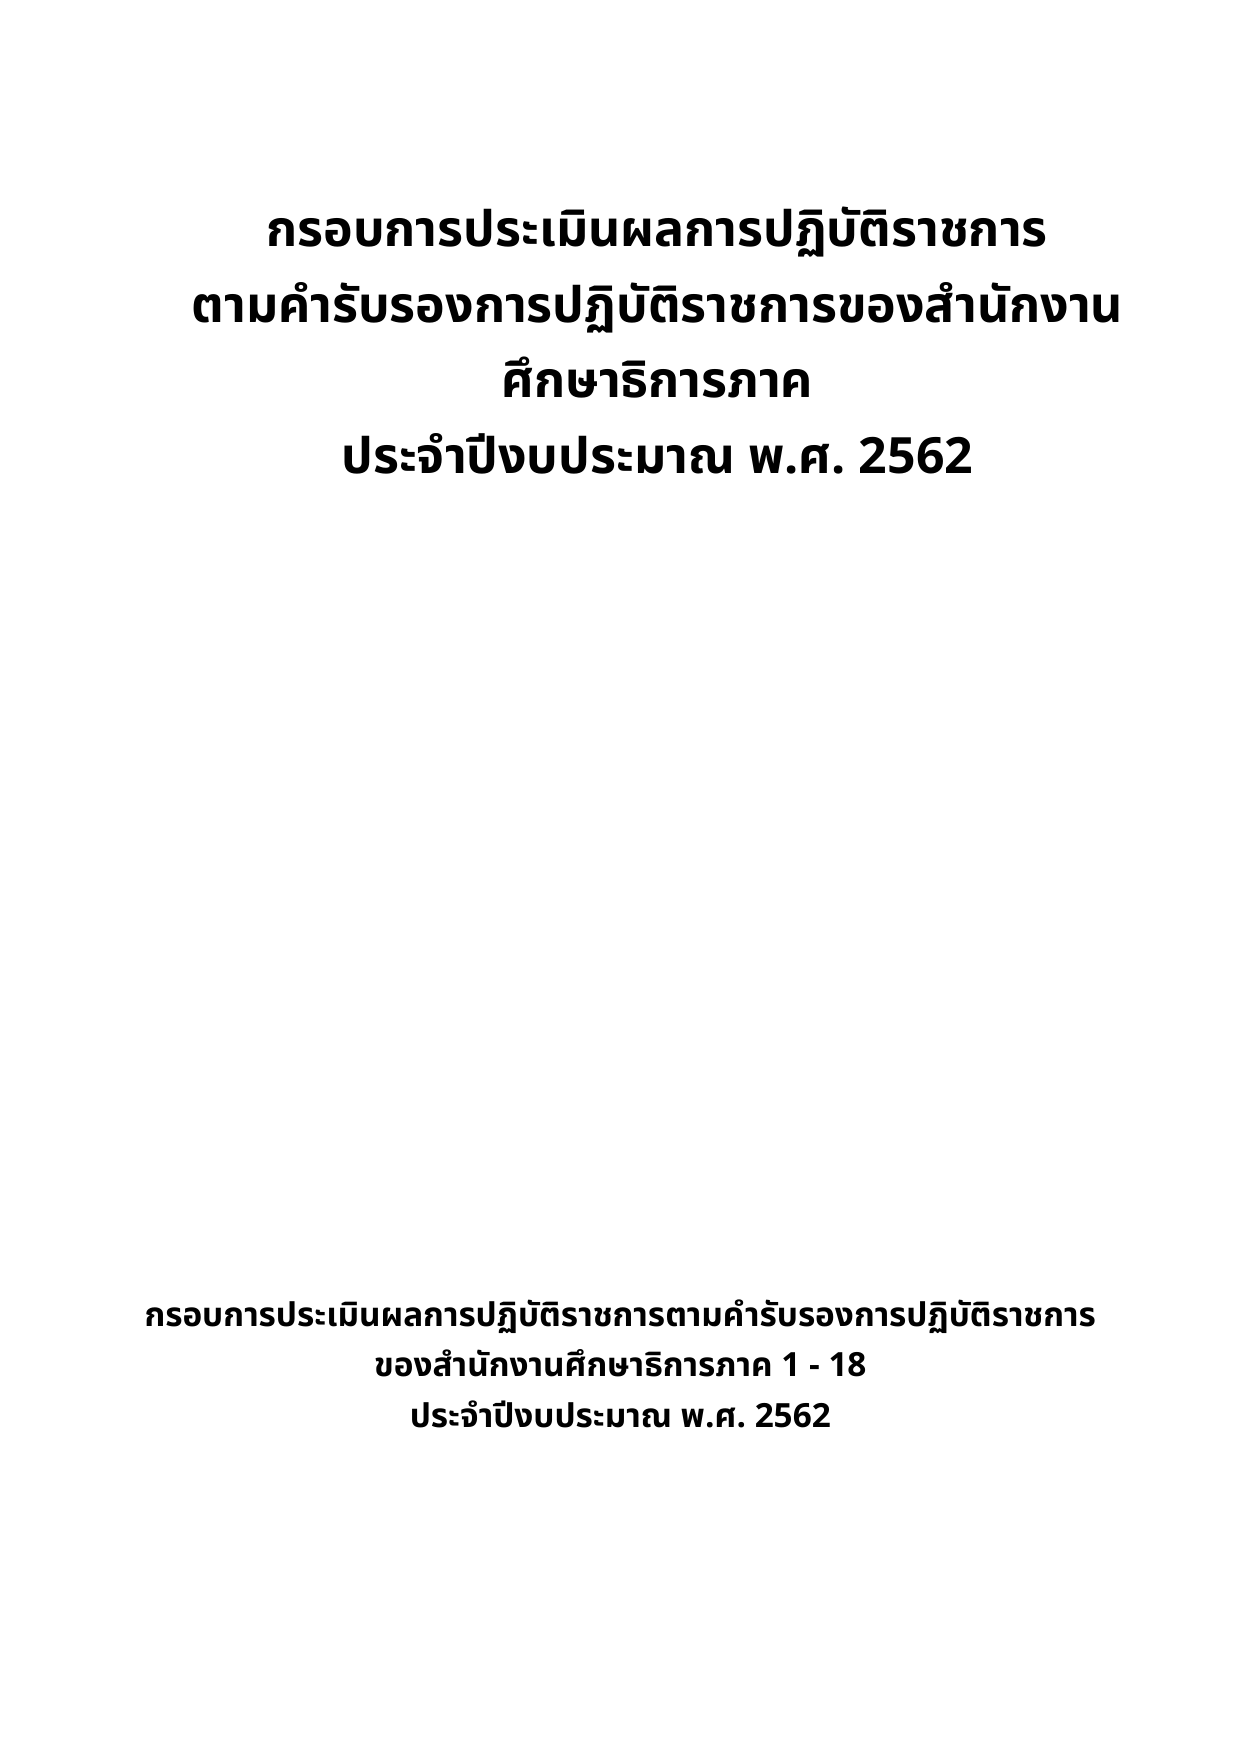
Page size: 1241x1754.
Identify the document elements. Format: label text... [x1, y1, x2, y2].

text กรอบการประเมินผลการปฏิบัติราชการตามคำรับรองการปฏิบัติราชการของสำนักงานศึกษาธิการภาค 1 - 18 [118, 1291, 1122, 1392]
text กรอบการประเมินผลการปฏิบัติราชการ [162, 193, 1152, 269]
text ประจำปีงบประมาณ พ.ศ. 2562 [162, 420, 1152, 496]
text ตามคำรับรองการปฏิบัติราชการของสำนักงานศึกษาธิการภาค [162, 269, 1152, 420]
text ประจำปีงบประมาณ พ.ศ. 2562 [118, 1392, 1122, 1442]
